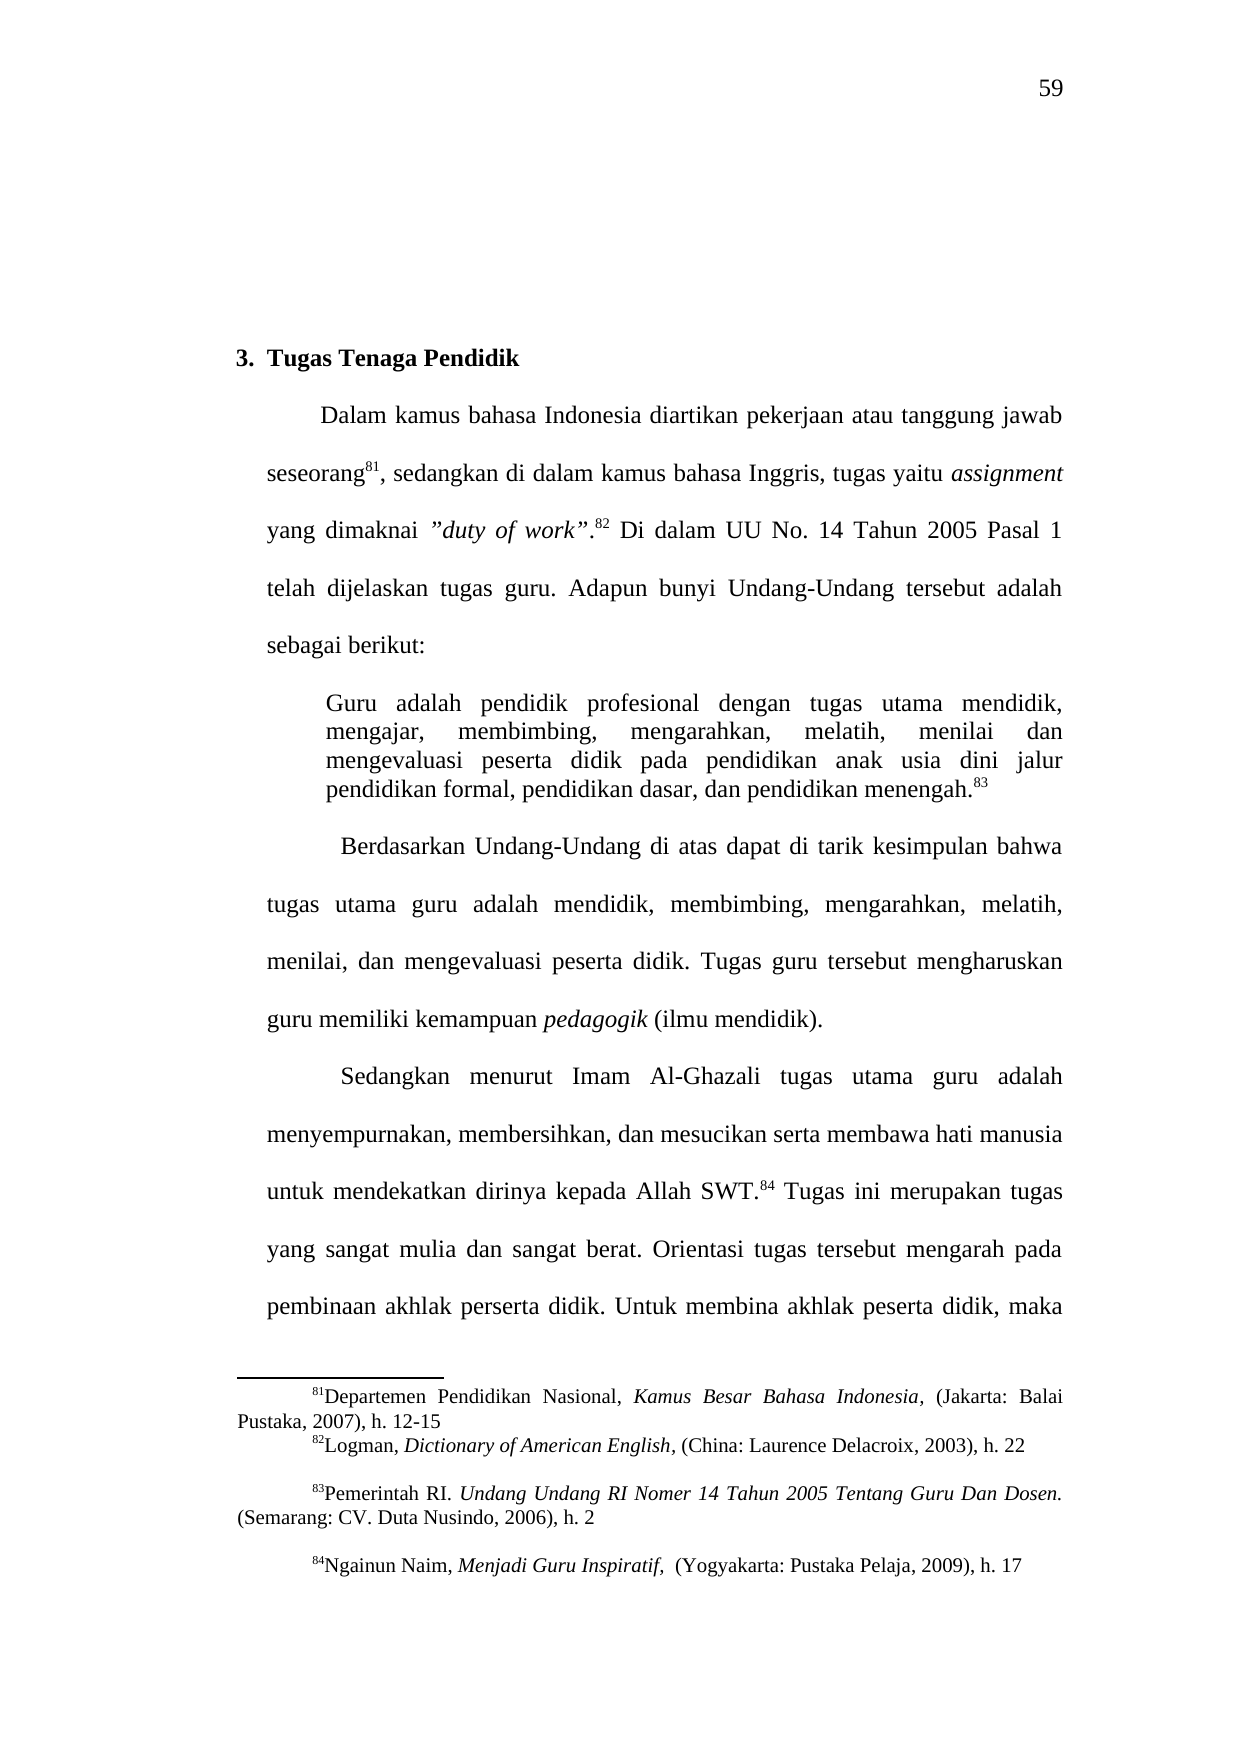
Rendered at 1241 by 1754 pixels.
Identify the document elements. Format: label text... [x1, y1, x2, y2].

list Tugas Tenaga Pendidik [236, 343, 1063, 371]
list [267, 1061, 1063, 1320]
list Berdasarkan Undang-Undang di atas dapat di tarik kesimpulan bahwa tugas utama guru adalah mendidik, membimbing, mengarahkan, melatih, menilai, dan mengevaluasi peserta didik. Tugas guru tersebut mengharuskan guru memiliki kemampuan pedagogik (ilmu mendidik). [267, 831, 1063, 1033]
list Dalam kamus bahasa Indonesia diartikan pekerjaan atau tanggung jawab seseorang, sedangkan di dalam kamus bahasa Inggris, tugas yaitu assignment yang dimaknai ”duty of work”. Di dalam UU No. 14 Tahun 2005 Pasal 1 telah dijelaskan tugas guru. Adapun bunyi Undang-Undang tersebut adalah sebagai berikut: [267, 400, 1063, 659]
list Guru adalah pendidik profesional dengan tugas utama mendidik, mengajar, membimbing, mengarahkan, melatih, menilai dan mengevaluasi peserta didik pada pendidikan anak usia dini jalur pendidikan formal, pendidikan dasar, dan pendidikan menengah. [326, 688, 1063, 803]
